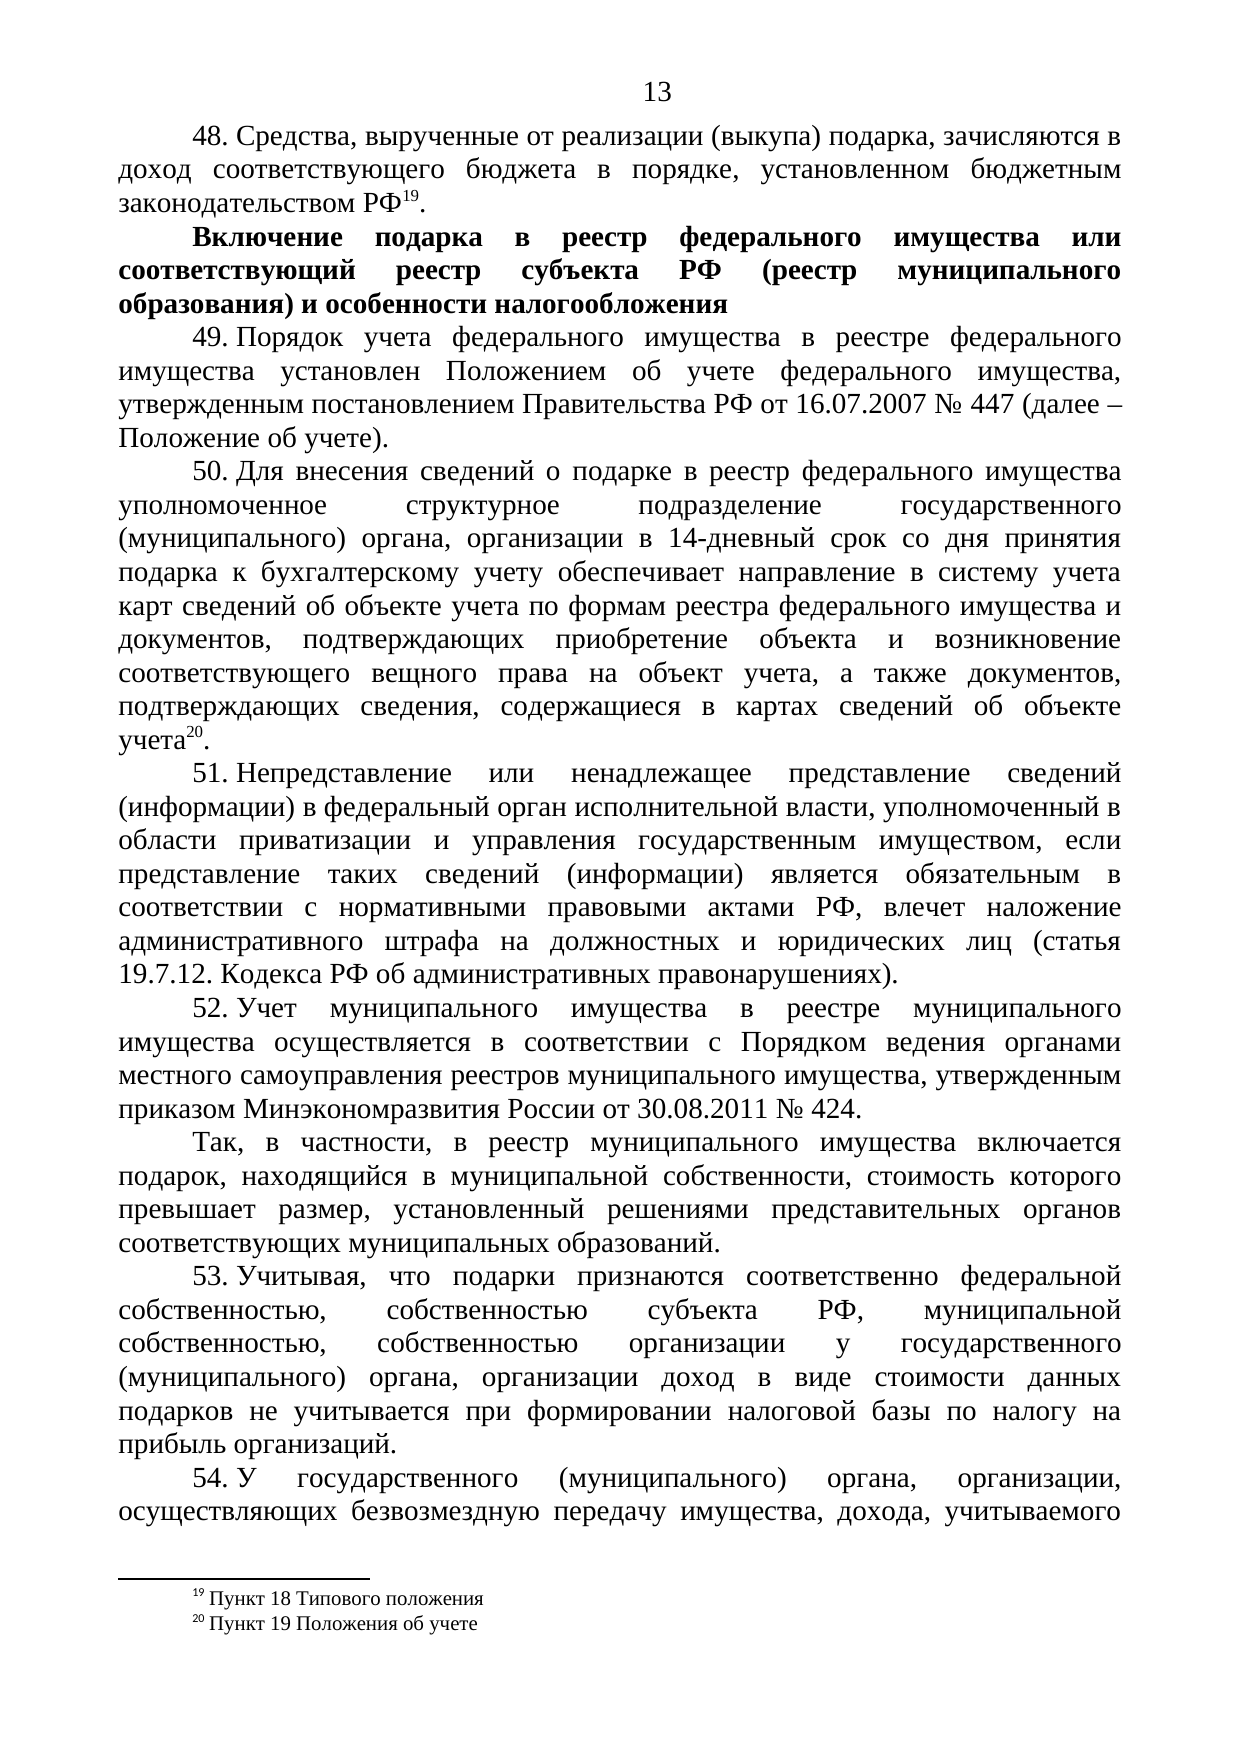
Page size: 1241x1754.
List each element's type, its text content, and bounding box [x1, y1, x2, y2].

list 48. Средства, вырученные от реализации (выкупа) подарка, зачисляются в доход соответствующего бюджета в порядке, установленном бюджетным законодательством РФ. [118, 118, 1122, 219]
text 49. Порядок учета федерального имущества в реестре федерального имущества установлен Положением об учете федерального имущества, утвержденным постановлением Правительства РФ от 16.07.2007 № 447 (далее – Положение об учете). [118, 319, 1122, 453]
list 53. Учитывая, что подарки признаются соответственно федеральной собственностью, собственностью субъекта РФ, муниципальной собственностью, собственностью организации у государственного (муниципального) органа, организации доход в виде стоимости данных подарков не учитывается при формировании налоговой базы по налогу на прибыль организаций. [118, 1258, 1122, 1460]
list 52. Учет муниципального имущества в реестре муниципального имущества осуществляется в соответствии с Порядком ведения органами местного самоуправления реестров муниципального имущества, утвержденным приказом Минэкономразвития России от 30.08.2011 № 424. [118, 990, 1122, 1124]
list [118, 1460, 1122, 1527]
list 51. Непредставление или ненадлежащее представление сведений (информации) в федеральный орган исполнительной власти, уполномоченный в области приватизации и управления государственным имуществом, если представление таких сведений (информации) является обязательным в соответствии с нормативными правовыми актами РФ, влечет наложение административного штрафа на должностных и юридических лиц (статья 19.7.12. Кодекса РФ об административных правонарушениях). [118, 755, 1122, 990]
text 50. Для внесения сведений о подарке в реестр федерального имущества уполномоченное структурное подразделение государственного (муниципального) органа, организации в 14-дневный срок со дня принятия подарка к бухгалтерскому учету обеспечивает направление в систему учета карт сведений об объекте учета по формам реестра федерального имущества и документов, подтверждающих приобретение объекта и возникновение соответствующего вещного права на объект учета, а также документов, подтверждающих сведения, содержащиеся в картах сведений об объекте учета. [118, 453, 1122, 755]
list Включение подарка в реестр федерального имущества или соответствующий реестр субъекта РФ (реестр муниципального образования) и особенности налогообложения [118, 219, 1122, 319]
text Так, в частности, в реестр муниципального имущества включается подарок, находящийся в муниципальной собственности, стоимость которого превышает размер, установленный решениями представительных органов соответствующих муниципальных образований. [118, 1124, 1122, 1258]
